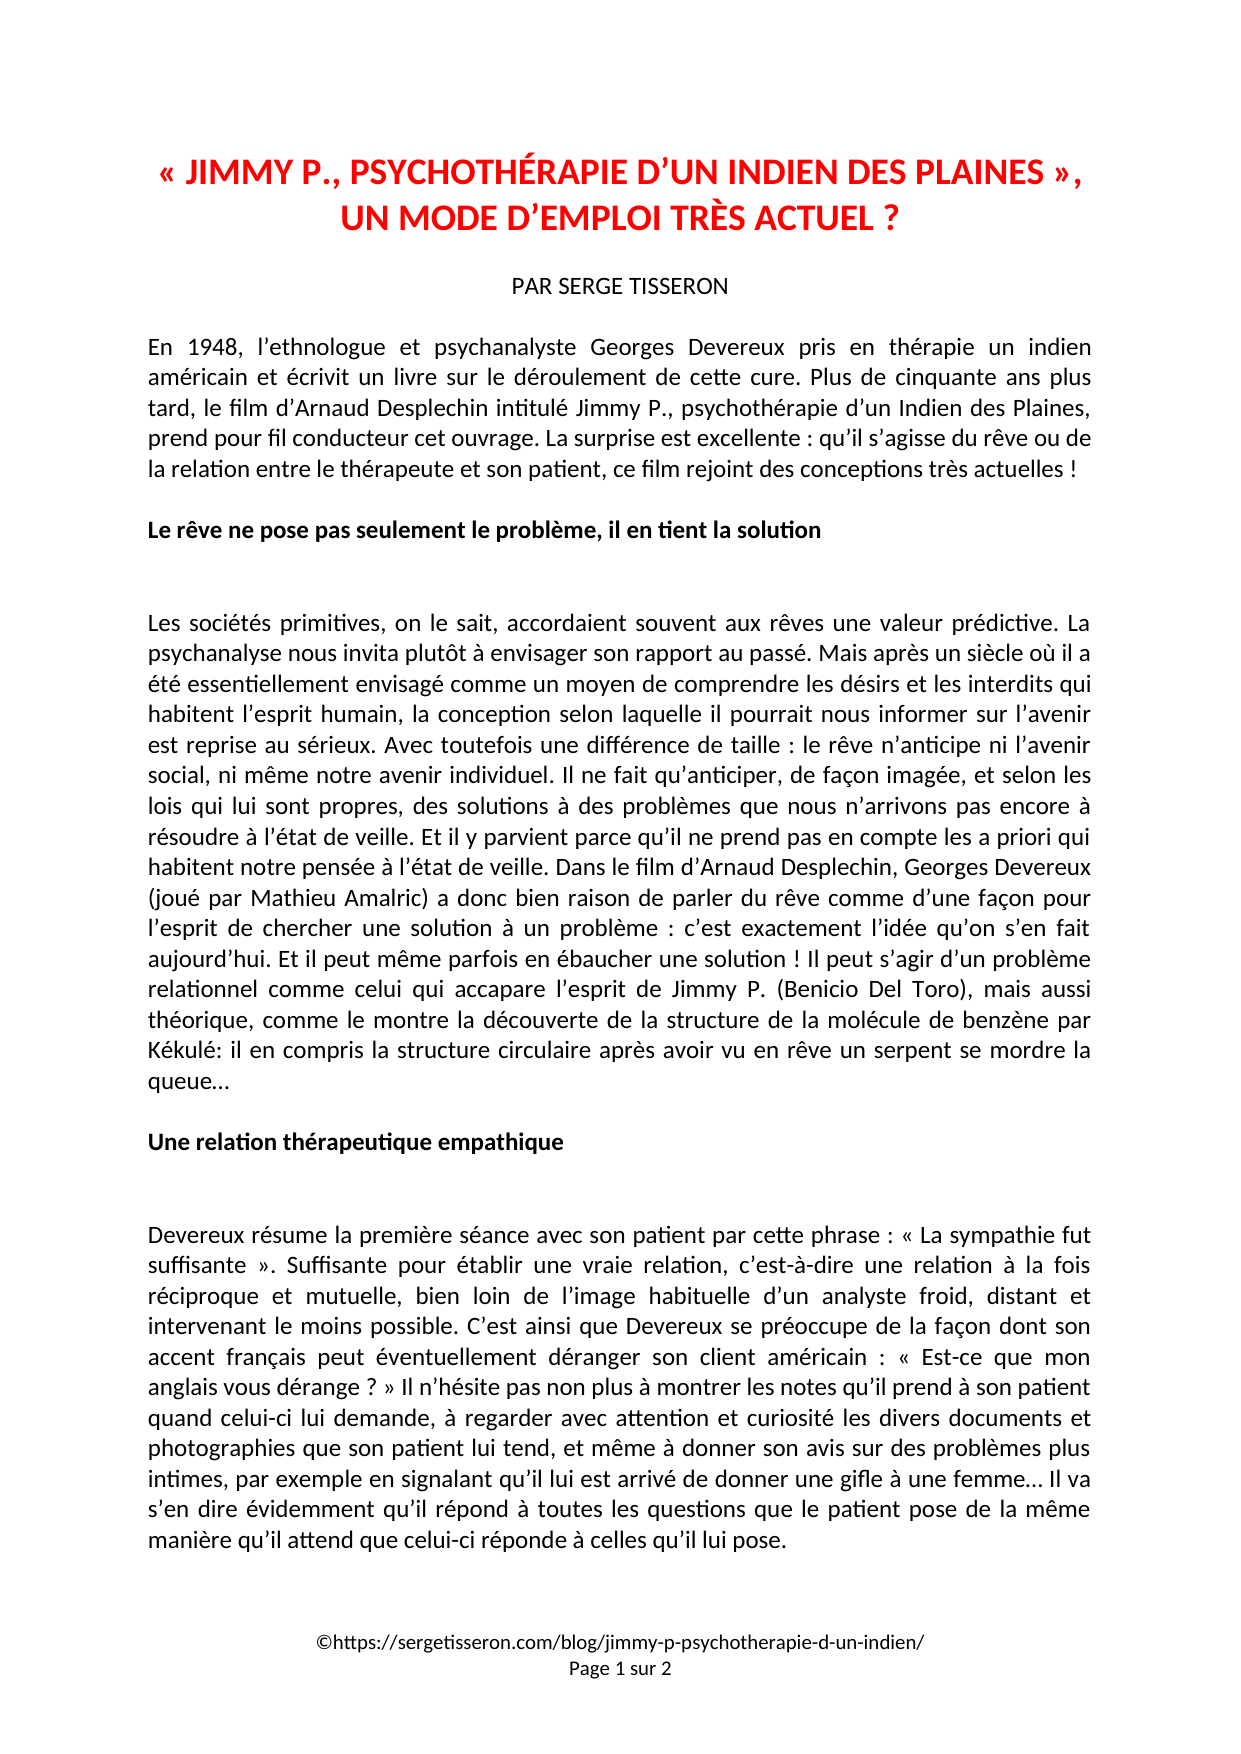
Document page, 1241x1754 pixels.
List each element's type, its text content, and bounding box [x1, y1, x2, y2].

text Une relation thérapeutique empathique [148, 1127, 1093, 1157]
text Devereux résume la première séance avec son patient par cette phrase : « La sympathie fut suffisante ». Suffisante pour établir une vraie relation, c’est-à-dire une relation à la fois réciproque et mutuelle, bien loin de l’image habituelle d’un analyste froid, distant et intervenant le moins possible. C’est ainsi que Devereux se préoccupe de la façon dont son accent français peut éventuellement déranger son client américain : « Est-ce que mon anglais vous dérange ? » Il n’hésite pas non plus à montrer les notes qu’il prend à son patient quand celui-ci lui demande, à regarder avec attention et curiosité les divers documents et photographies que son patient lui tend, et même à donner son avis sur des problèmes plus intimes, par exemple en signalant qu’il lui est arrivé de donner une gifle à une femme… Il va s’en dire évidemment qu’il répond à toutes les questions que le patient pose de la même manière qu’il attend que celui-ci réponde à celles qu’il lui pose. [148, 1219, 1093, 1554]
text En 1948, l’ethnologue et psychanalyste Georges Devereux pris en thérapie un indien américain et écrivit un livre sur le déroulement de cette cure. Plus de cinquante ans plus tard, le film d’Arnaud Desplechin intitulé Jimmy P., psychothérapie d’un Indien des Plaines, prend pour fil conducteur cet ouvrage. La surprise est excellente : qu’il s’agisse du rêve ou de la relation entre le thérapeute et son patient, ce film rejoint des conceptions très actuelles ! [148, 331, 1093, 483]
text Le rêve ne pose pas seulement le problème, il en tient la solution [148, 515, 1093, 545]
text Les sociétés primitives, on le sait, accordaient souvent aux rêves une valeur prédictive. La psychanalyse nous invita plutôt à envisager son rapport au passé. Mais après un siècle où il a été essentiellement envisagé comme un moyen de comprendre les désirs et les interdits qui habitent l’esprit humain, la conception selon laquelle il pourrait nous informer sur l’avenir est reprise au sérieux. Avec toutefois une différence de taille : le rêve n’anticipe ni l’avenir social, ni même notre avenir individuel. Il ne fait qu’anticiper, de façon imagée, et selon les lois qui lui sont propres, des solutions à des problèmes que nous n’arrivons pas encore à résoudre à l’état de veille. Et il y parvient parce qu’il ne prend pas en compte les a priori qui habitent notre pensée à l’état de veille. Dans le film d’Arnaud Desplechin, Georges Devereux (joué par Mathieu Amalric) a donc bien raison de parler du rêve comme d’une façon pour l’esprit de chercher une solution à un problème : c’est exactement l’idée qu’on s’en fait aujourd’hui. Et il peut même parfois en ébaucher une solution ! Il peut s’agir d’un problème relationnel comme celui qui accapare l’esprit de Jimmy P. (Benicio Del Toro), mais aussi théorique, comme le montre la découverte de la structure de la molécule de benzène par Kékulé: il en compris la structure circulaire après avoir vu en rêve un serpent se mordre la queue… [148, 607, 1093, 1095]
text « JIMMY P., PSYCHOTHÉRAPIE D’UN INDIEN DES PLAINES », UN MODE D’EMPLOI TRÈS ACTUEL ? [148, 148, 1093, 239]
text PAR SERGE TISSERON [148, 270, 1093, 300]
